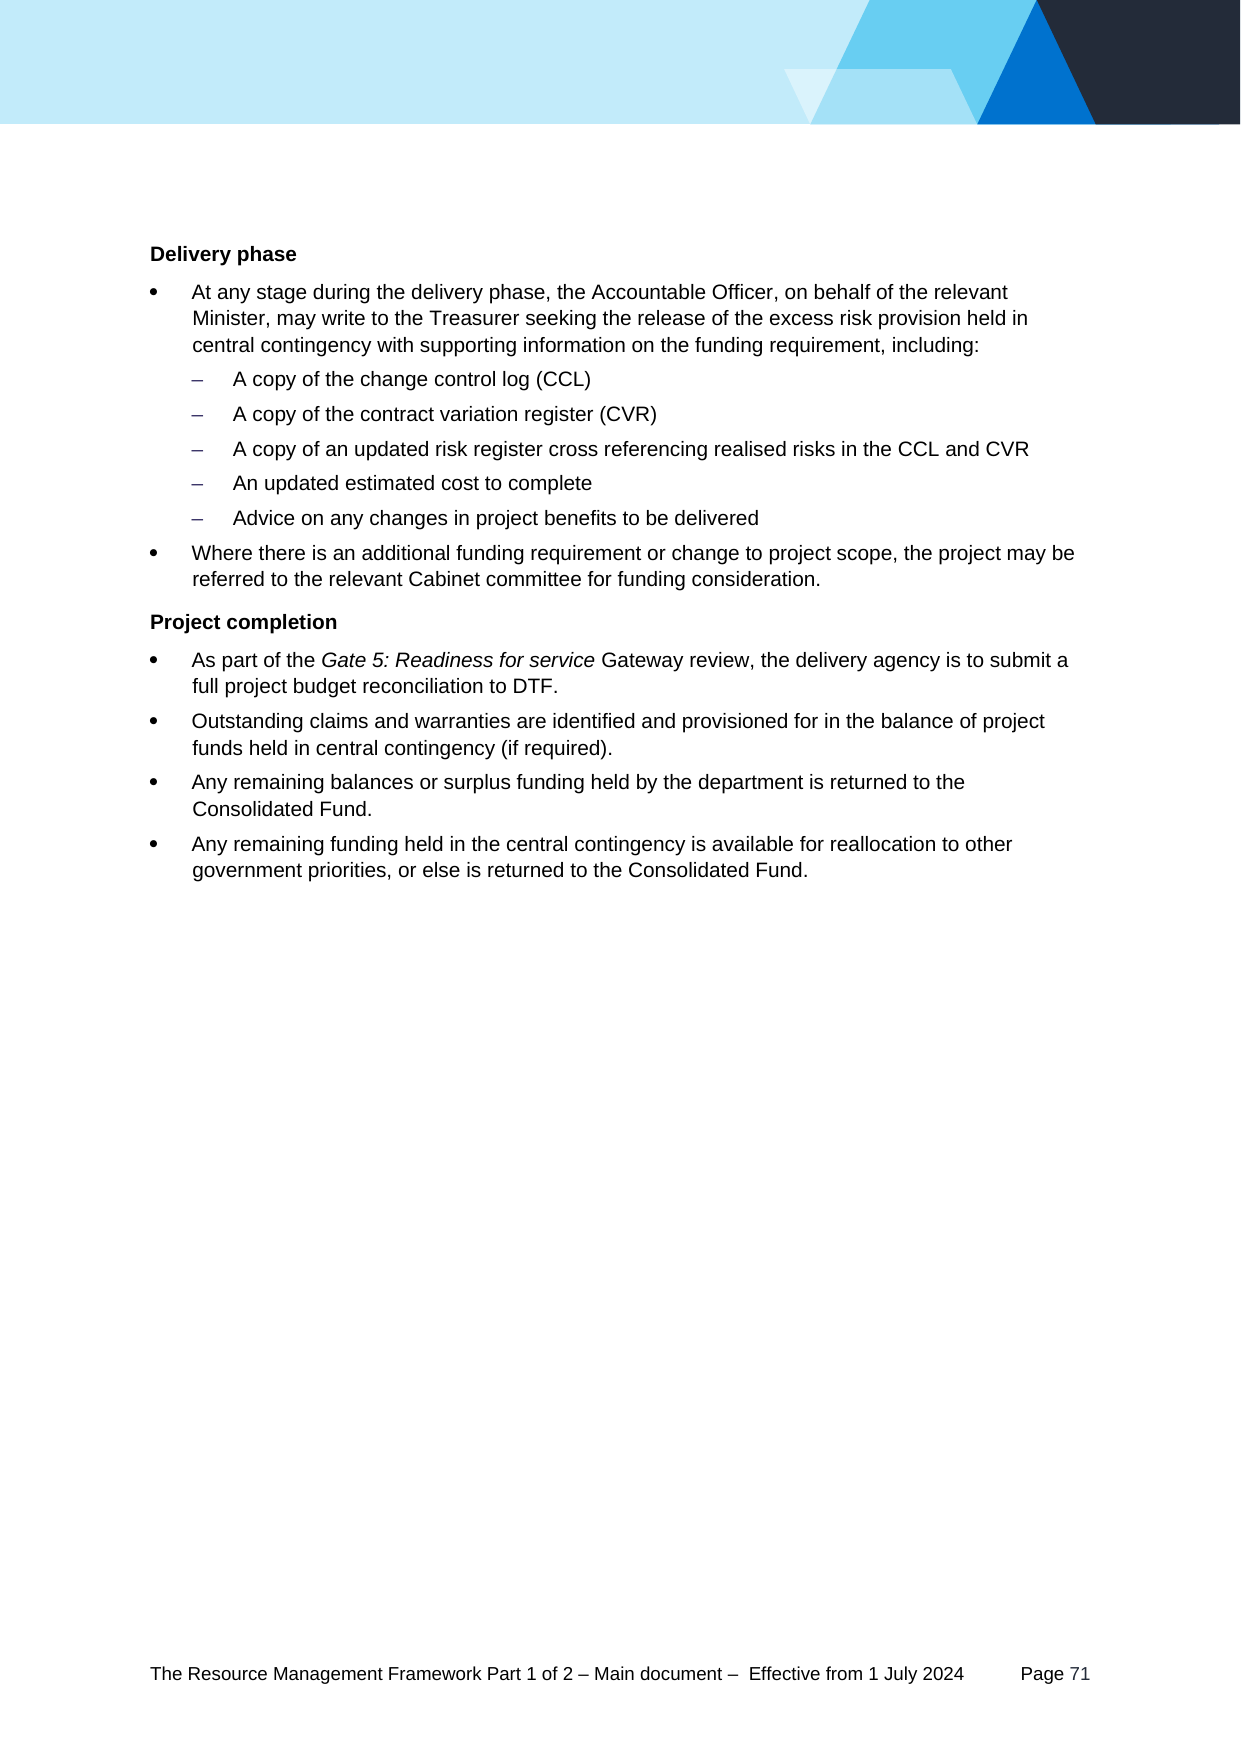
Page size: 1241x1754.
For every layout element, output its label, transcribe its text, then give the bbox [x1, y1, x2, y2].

list Any remaining funding held in the central contingency is available for reallocation to other government priorities, or else is returned to the Consolidated Fund. [150, 831, 1090, 882]
list Where there is an additional funding requirement or change to project scope, the project may be referred to the relevant Cabinet committee for funding consideration. [150, 541, 1090, 591]
list A copy of the change control log (CCL) [191, 367, 1090, 391]
text Project completion [150, 610, 1090, 634]
list At any stage during the delivery phase, the Accountable Officer, on behalf of the relevant Minister, may write to the Treasurer seeking the release of the excess risk provision held in central contingency with supporting information on the funding requirement, including: [150, 279, 1090, 356]
list A copy of the contract variation register (CVR) [191, 402, 1090, 426]
list An updated estimated cost to complete [191, 471, 1090, 495]
list As part of the Gate 5: Readiness for service Gateway review, the delivery agency is to submit a full project budget reconciliation to DTF. [150, 648, 1090, 698]
list Advice on any changes in project benefits to be delivered [191, 506, 1090, 530]
list Outstanding claims and warranties are identified and provisioned for in the balance of project funds held in central contingency (if required). [150, 709, 1090, 759]
list A copy of an updated risk register cross referencing realised risks in the CCL and CVR [191, 436, 1090, 460]
text Delivery phase [150, 242, 1090, 266]
list Any remaining balances or surplus funding held by the department is returned to the Consolidated Fund. [150, 770, 1090, 821]
